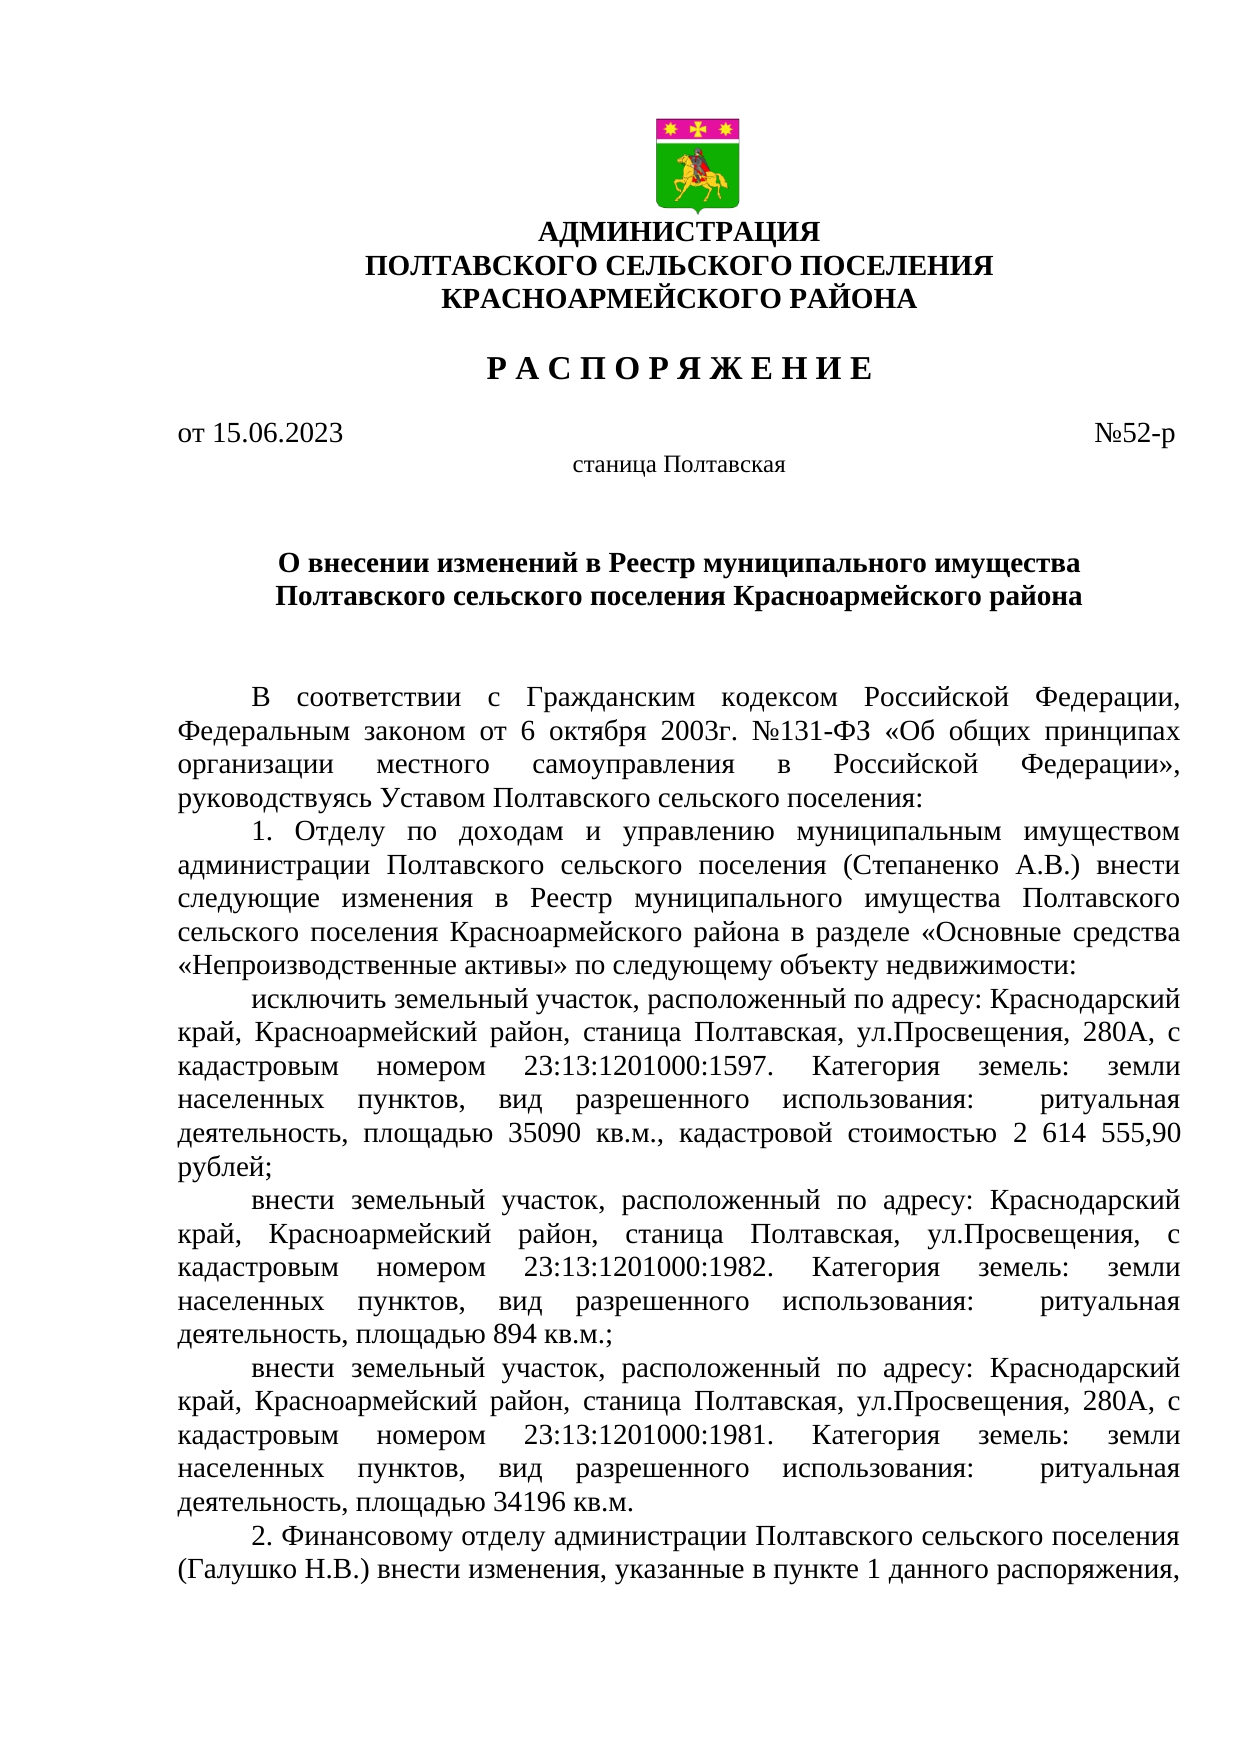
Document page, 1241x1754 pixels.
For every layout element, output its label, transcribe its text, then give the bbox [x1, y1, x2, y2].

text станица Полтавская [177, 449, 1181, 478]
text внести земельный участок, расположенный по адресу: Краснодарский край, Красноармейский район, станица Полтавская, ул.Просвещения, с кадастровым номером 23:13:1201000:1982. Категория земель: земли населенных пунктов, вид разрешенного использования: ритуальная деятельность, площадью 894 кв.м.; [177, 1182, 1181, 1350]
picture [656, 118, 740, 215]
text Полтавского сельского поселения Красноармейского района [177, 578, 1181, 612]
text О внесении изменений в Реестр муниципального имущества [177, 545, 1181, 578]
text от 15.06.2023 №52-р [177, 416, 1181, 449]
subtitle Р А С П О Р Я Ж Е Н И Е [177, 348, 1181, 387]
text ПОЛТАВСКОГО СЕЛЬСКОГО ПОСЕЛЕНИЯ КРАСНОАРМЕЙСКОГО РАЙОНА [177, 248, 1181, 315]
text В соответствии с Гражданским кодексом Российской Федерации, Федеральным законом от 6 октября 2003г. №131-ФЗ «Об общих принципах организации местного самоуправления в Российской Федерации», руководствуясь Уставом Полтавского сельского поселения: [177, 679, 1181, 813]
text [177, 1518, 1181, 1585]
text внести земельный участок, расположенный по адресу: Краснодарский край, Красноармейский район, станица Полтавская, ул.Просвещения, 280А, с кадастровым номером 23:13:1201000:1981. Категория земель: земли населенных пунктов, вид разрешенного использования: ритуальная деятельность, площадью 34196 кв.м. [177, 1350, 1181, 1518]
text 1. Отделу по доходам и управлению муниципальным имуществом администрации Полтавского сельского поселения (Степаненко А.В.) внести следующие изменения в Реестр муниципального имущества Полтавского сельского поселения Красноармейского района в разделе «Основные средства «Непроизводственные активы» по следующему объекту недвижимости: [177, 813, 1181, 981]
text АДМИНИСТРАЦИЯ [177, 214, 1181, 248]
text исключить земельный участок, расположенный по адресу: Краснодарский край, Красноармейский район, станица Полтавская, ул.Просвещения, 280А, с кадастровым номером 23:13:1201000:1597. Категория земель: земли населенных пунктов, вид разрешенного использования: ритуальная деятельность, площадью 35090 кв.м., кадастровой стоимостью 2 614 555,90 рублей; [177, 981, 1181, 1182]
